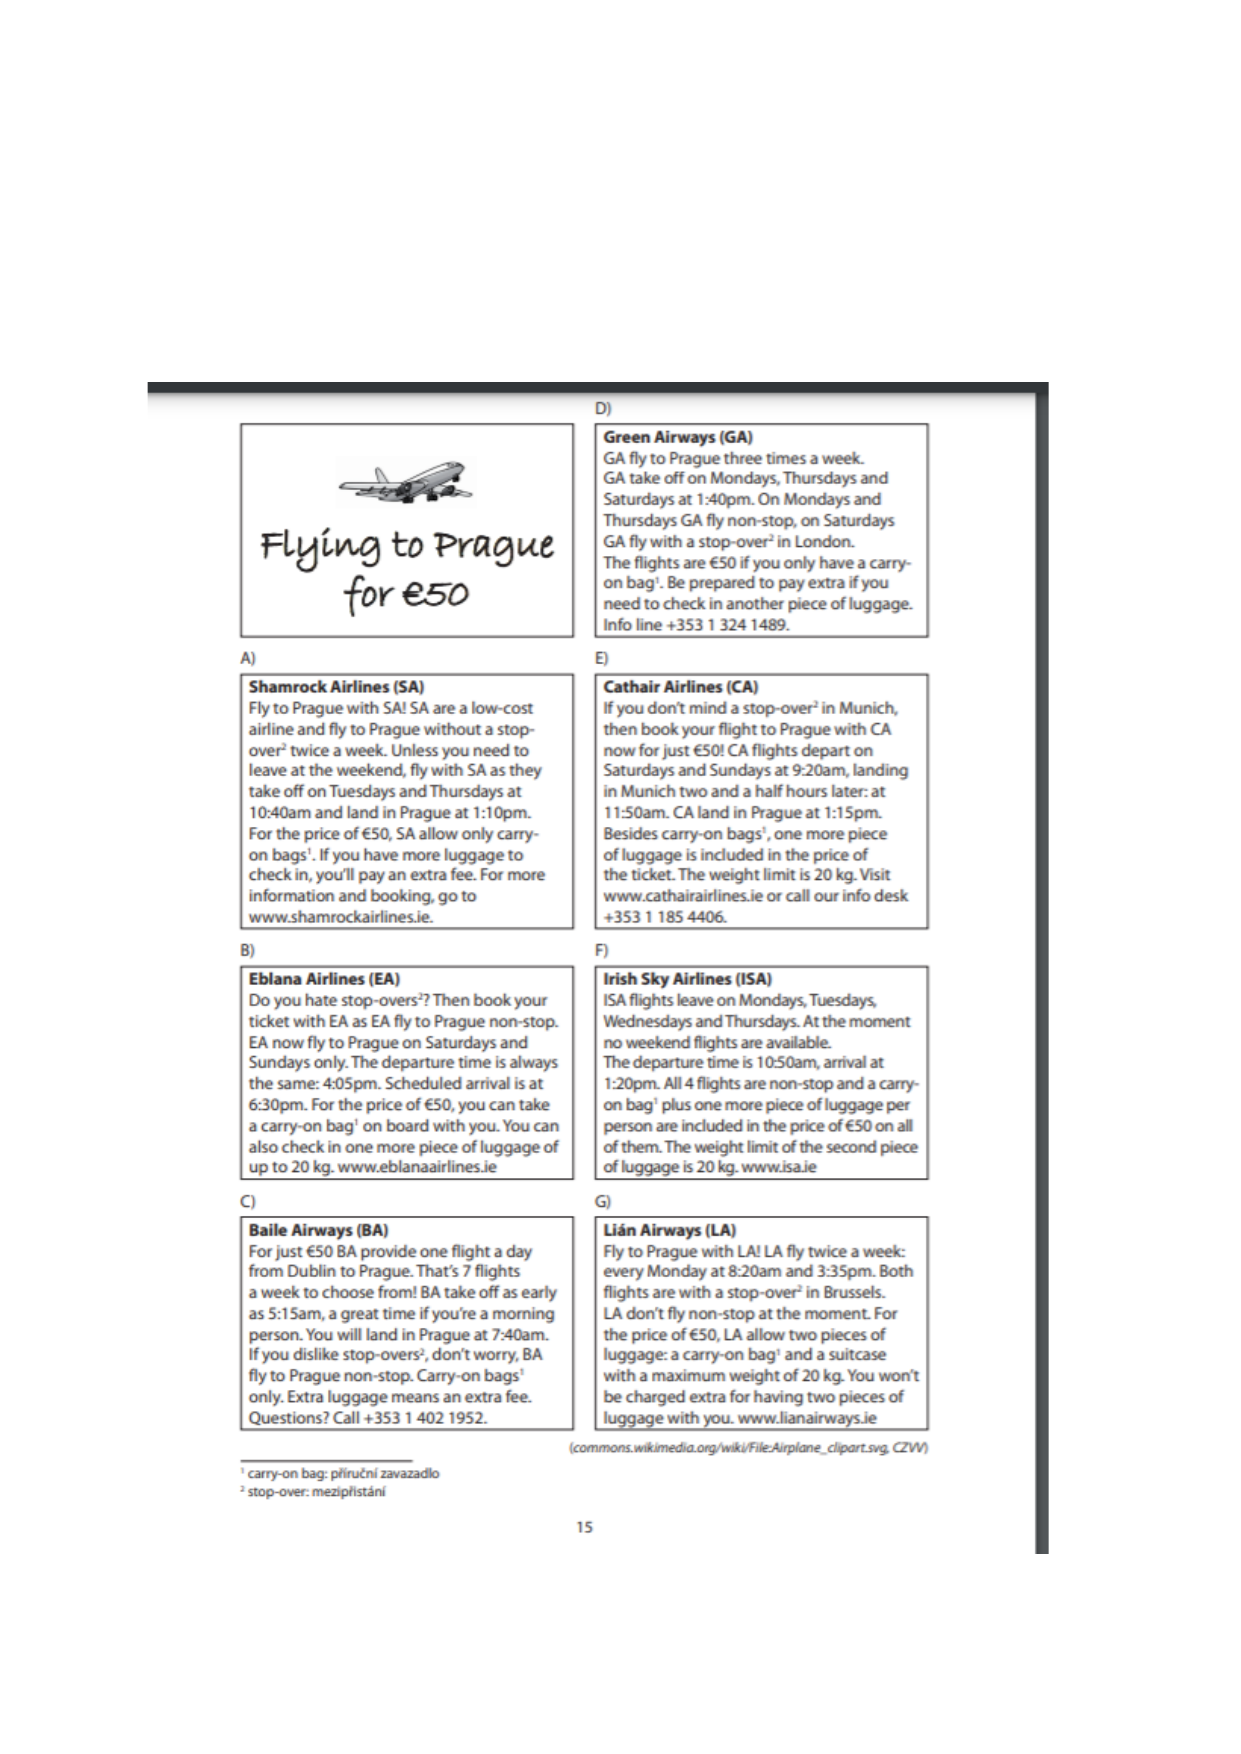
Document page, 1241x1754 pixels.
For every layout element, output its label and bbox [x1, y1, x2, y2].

picture [147, 382, 1049, 1554]
